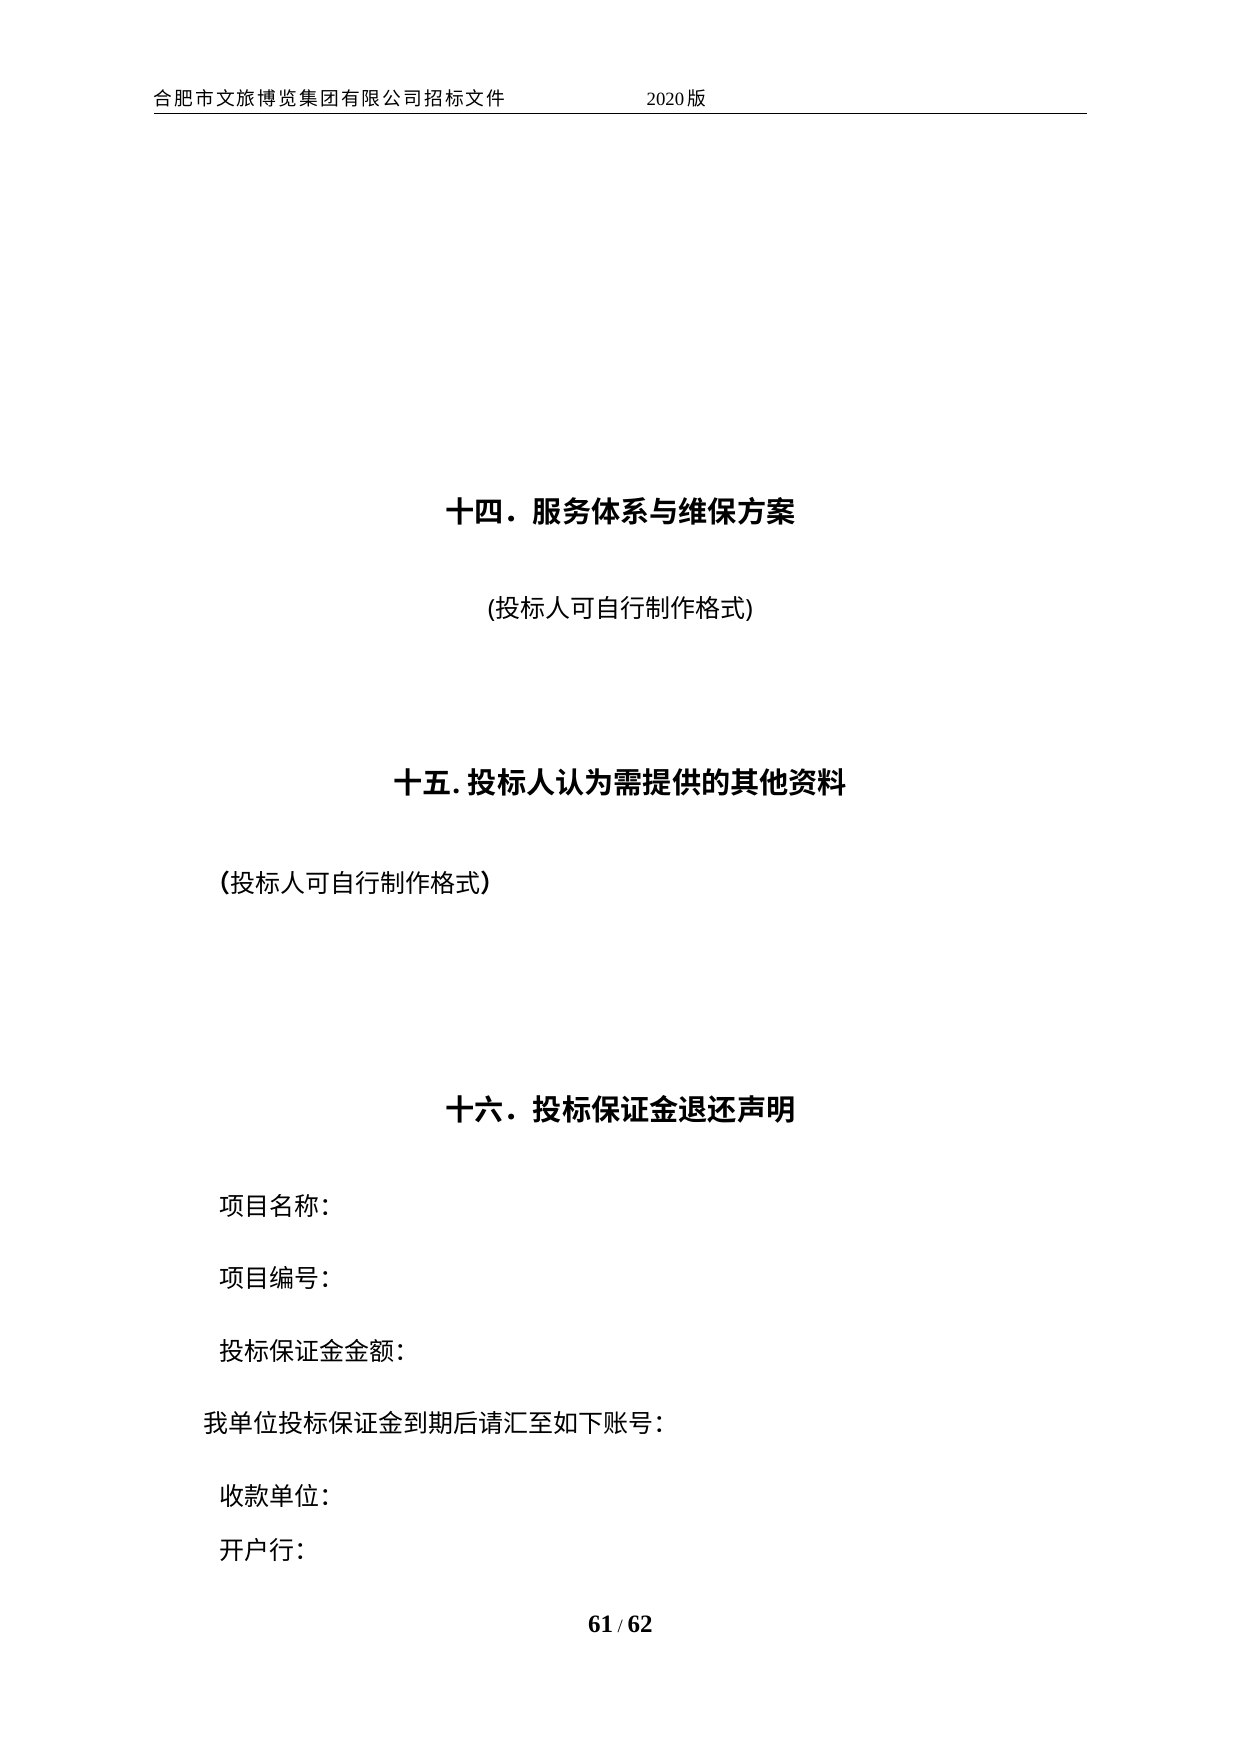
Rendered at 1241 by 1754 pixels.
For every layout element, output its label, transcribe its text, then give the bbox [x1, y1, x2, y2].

text 项目编号： [153, 1259, 1087, 1295]
text 项目名称： [153, 1186, 1087, 1223]
text 投标保证金金额： [153, 1331, 1087, 1368]
text 十六．投标保证金退还声明 [153, 1086, 1087, 1128]
text (投标人可自行制作格式) [153, 589, 1087, 625]
text （投标人可自行制作格式） [153, 851, 1087, 903]
text 我单位投标保证金到期后请汇至如下账号： [153, 1404, 1087, 1440]
text 收款单位： [153, 1476, 1087, 1513]
text 开户行： [153, 1531, 1087, 1567]
subtitle 十五. 投标人认为需提供的其他资料 [153, 760, 1087, 802]
subtitle 十四．服务体系与维保方案 [153, 489, 1087, 531]
